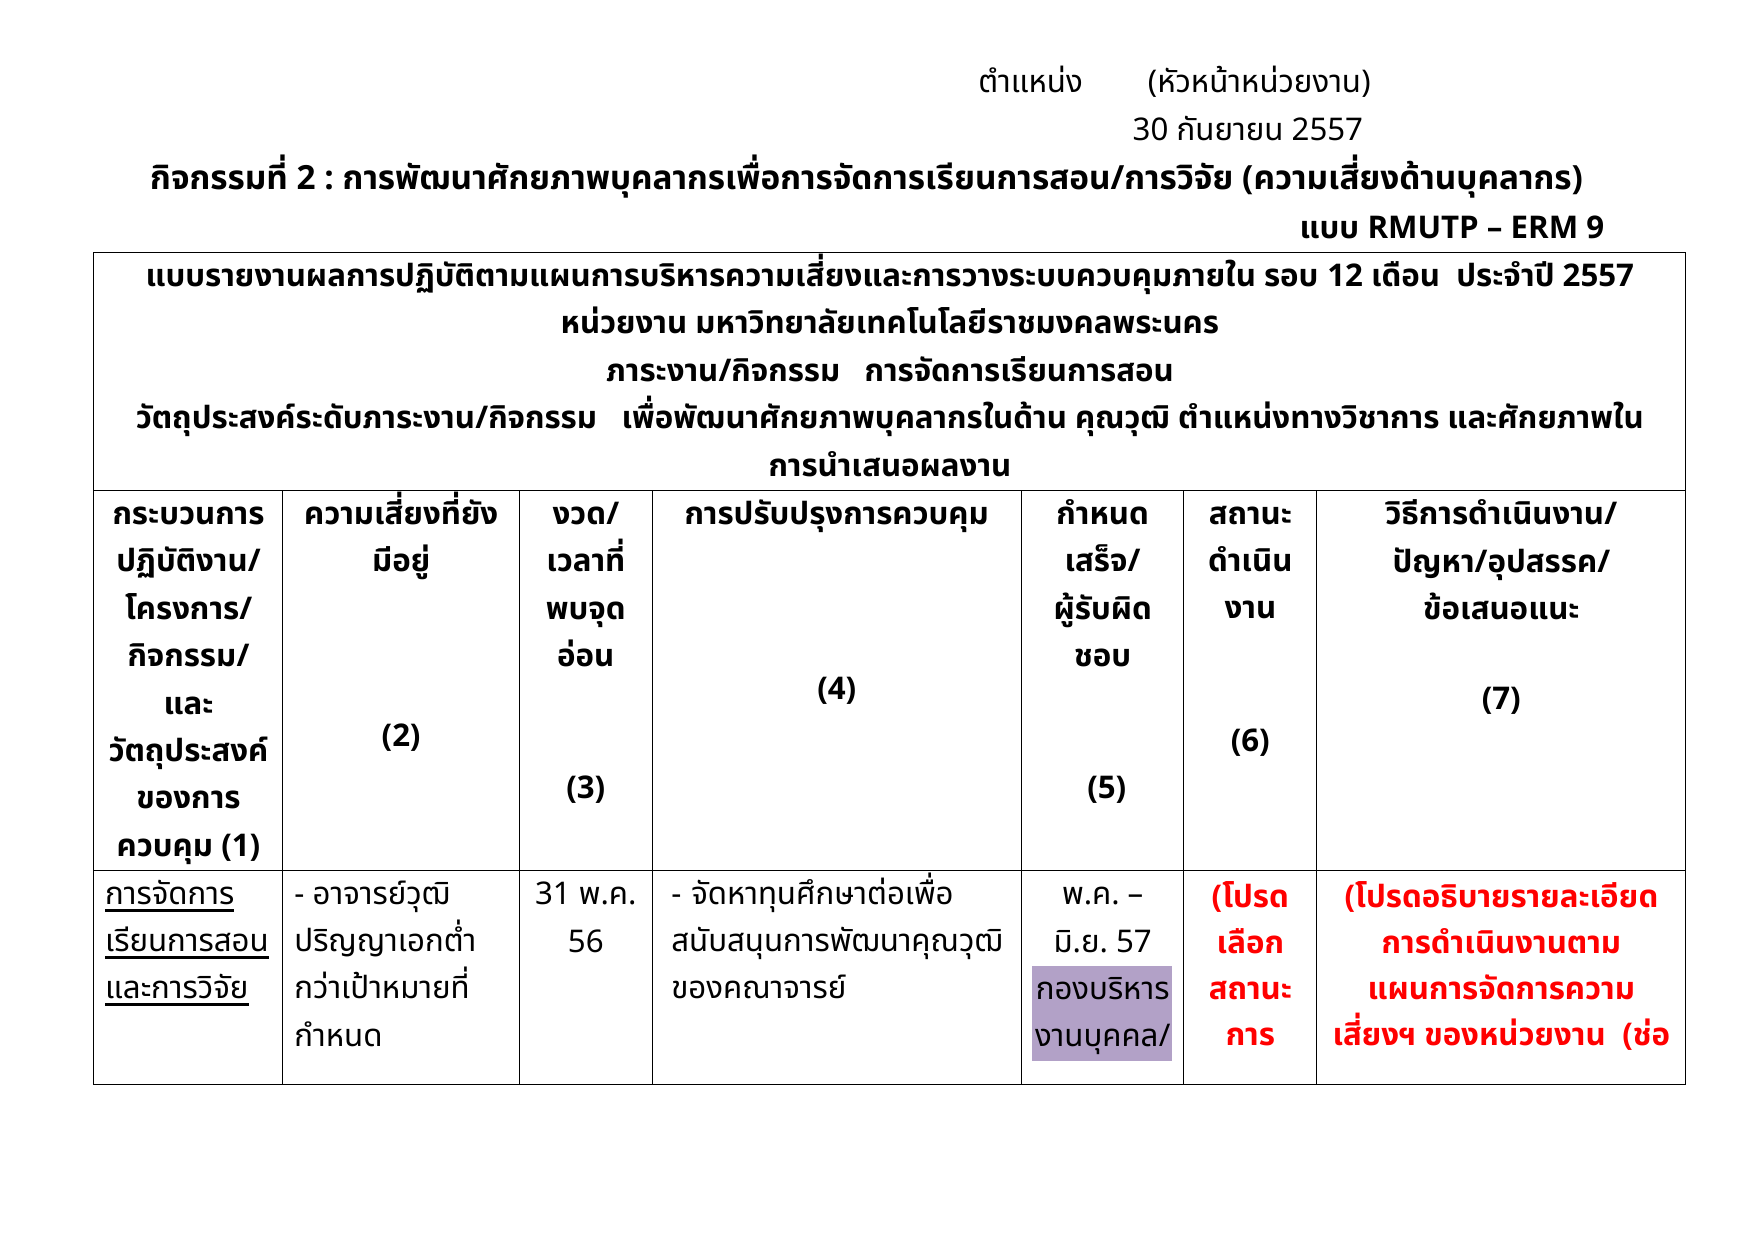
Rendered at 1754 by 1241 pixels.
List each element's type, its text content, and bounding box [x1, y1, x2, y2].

table_cell การปรับปรุงการควบคุม (4) [653, 491, 1021, 870]
text ตำแหน่ง (หัวหน้าหน่วยงาน) [375, 59, 1604, 107]
table_cell สถานะดำเนินงาน (6) [1184, 491, 1316, 870]
table_cell อาจารย์วุฒิปริญญาเอกต่ำกว่าเป้าหมายที่กำหนด อาจารย์ไม่เสนอขอตำแหน่งทางวิชาการ ผู้ทำวิจัย/ผลงานวิชาการไม่มีความพร้อมในการนำเสนอผลงาน [283, 871, 519, 1083]
table_cell การจัดการเรียนการสอนและการวิจัย เพื่อพัฒนาศักยภาพบุคลากรในด้าน คุณวุฒิ ตำแหน่งทางวิชาการ และศักยภาพในการนำเสนอผลงาน [94, 871, 282, 1083]
table_cell จัดหาทุนศึกษาต่อเพื่อสนับสนุนการพัฒนาคุณวุฒิของคณาจารย์ สรรหาบุคคลภายนอกที่มีคุณวุฒิปริญญาเอก เพื่อบรรจุเป็นอาจารย์ จัดอบรมการพัฒนาผลงานทางวิชาการในการเสนอขอกำหนดตำแหน่งทางวิชาการ จัดหาที่ปรึกษาที่มีความเชี่ยวชาญในสาขาวิชาต่างๆ เพื่อให้ข้อเสนอแนะ/คำแนะนำการจัดทำผลงานทางวิชาการ สร้างมาตรการเพิ่มแรงจูงใจในการจัดทำผลงานทางวิชาการเพื่อใช้ในการเสนอขอกำหนดตำแหน่งทางวิชาการ สำรวจและจัดทำหนังสือแจ้งเวียนบุคลากรสายวิชาการที่มีคุณสมบัติครบถ้วนในการเสนอขอกำหนดตำแหน่งทางวิชาการในทุกระดับเป็นระยะๆ จัดฝึกอบรมพัฒนาทักษะภาษาอังกฤษเพื่อการศึกษาต่อ/นำเสนอผลงาน จัดฝึกอบรมทักษะ/เทคนิคการจัดทำผลงาน/การพัฒนาผลงาน/การนำเสนอผลงาน จัดหาทุนสนับสนุนการตีพิมพ์เผยแพร่/นำเสนอผลงานทางวิชาการ [653, 871, 1021, 1083]
table_cell (โปรดเลือกสถานะการดำเนินงานจากหมายเหตุด้านล่าง ใส่ในช่องนี้) [1184, 871, 1316, 1083]
table_cell 31 พ.ค. 56 [520, 871, 652, 1083]
text แบบ RMUTP – ERM 9 [150, 205, 1604, 252]
table_cell กระบวนการปฏิบัติงาน/ โครงการ/กิจกรรม/ และวัตถุประสงค์ของการควบคุม (1) [94, 491, 282, 870]
text กิจกรรมที่ 2 : การพัฒนาศักยภาพบุคลากรเพื่อการจัดการเรียนการสอน/การวิจัย (ความเสี่ยงด้านบุคลากร) [150, 154, 1604, 205]
table_cell วิธีการดำเนินงาน/ ปัญหา/อุปสรรค/ ข้อเสนอแนะ (7) [1317, 491, 1685, 870]
table_cell พ.ค. – มิ.ย. 57 กองบริหารงานบุคคล/ คณะทุกคณะ 31 ก.ค. 57 กองบริหารงานบุคคล 31 ก.ค. 57 กองบริหารงานบุคคล/ คณะทุกคณะ 31 ก.ค. 57 กองบริหารงานบุคคล/ คณะทุกคณะ 30 ก.ย. 57 กองบริหารงานบุคคล 30 ก.ย. 57 กองบริหารงานบุคคล 30 ก.ย. 57 ศูนย์ภาษา/ คณะทุกคณะ 30 ก.ย. 57 กองบริหารงานบุคคล/สวพ./ คณะทุกคณะ 30 ก.ย. 57 กองบริหารงานบุคคล/สวพ./ คณะทุกคณะ [1022, 871, 1183, 1083]
table_cell ความเสี่ยงที่ยังมีอยู่ (2) [283, 491, 519, 870]
table_header แบบรายงานผลการปฏิบัติตามแผนการบริหารความเสี่ยงและการวางระบบควบคุมภายใน รอบ 12 เดือน ประจำปี 2557 หน่วยงาน มหาวิทยาลัยเทคโนโลยีราชมงคลพระนคร ภาระงาน/กิจกรรม การจัดการเรียนการสอน วัตถุประสงค์ระดับภาระงาน/กิจกรรม เพื่อพัฒนาศักยภาพบุคลากรในด้าน คุณวุฒิ ตำแหน่งทางวิชาการ และศักยภาพในการนำเสนอผลงาน [94, 253, 1685, 490]
text 30 กันยายน 2557 [375, 107, 1604, 154]
table_cell (โปรดอธิบายรายละเอียดการดำเนินงานตามแผนการจัดการความเสี่ยงฯ ของหน่วยงาน (ช่องที่4) ที่ได้ดำเนินการในรอบ 12 เดือน ) [1317, 871, 1685, 1083]
table_cell กำหนดเสร็จ/ ผู้รับผิดชอบ (5) [1022, 491, 1183, 870]
table_cell งวด/เวลาที่ พบจุดอ่อน (3) [520, 491, 652, 870]
